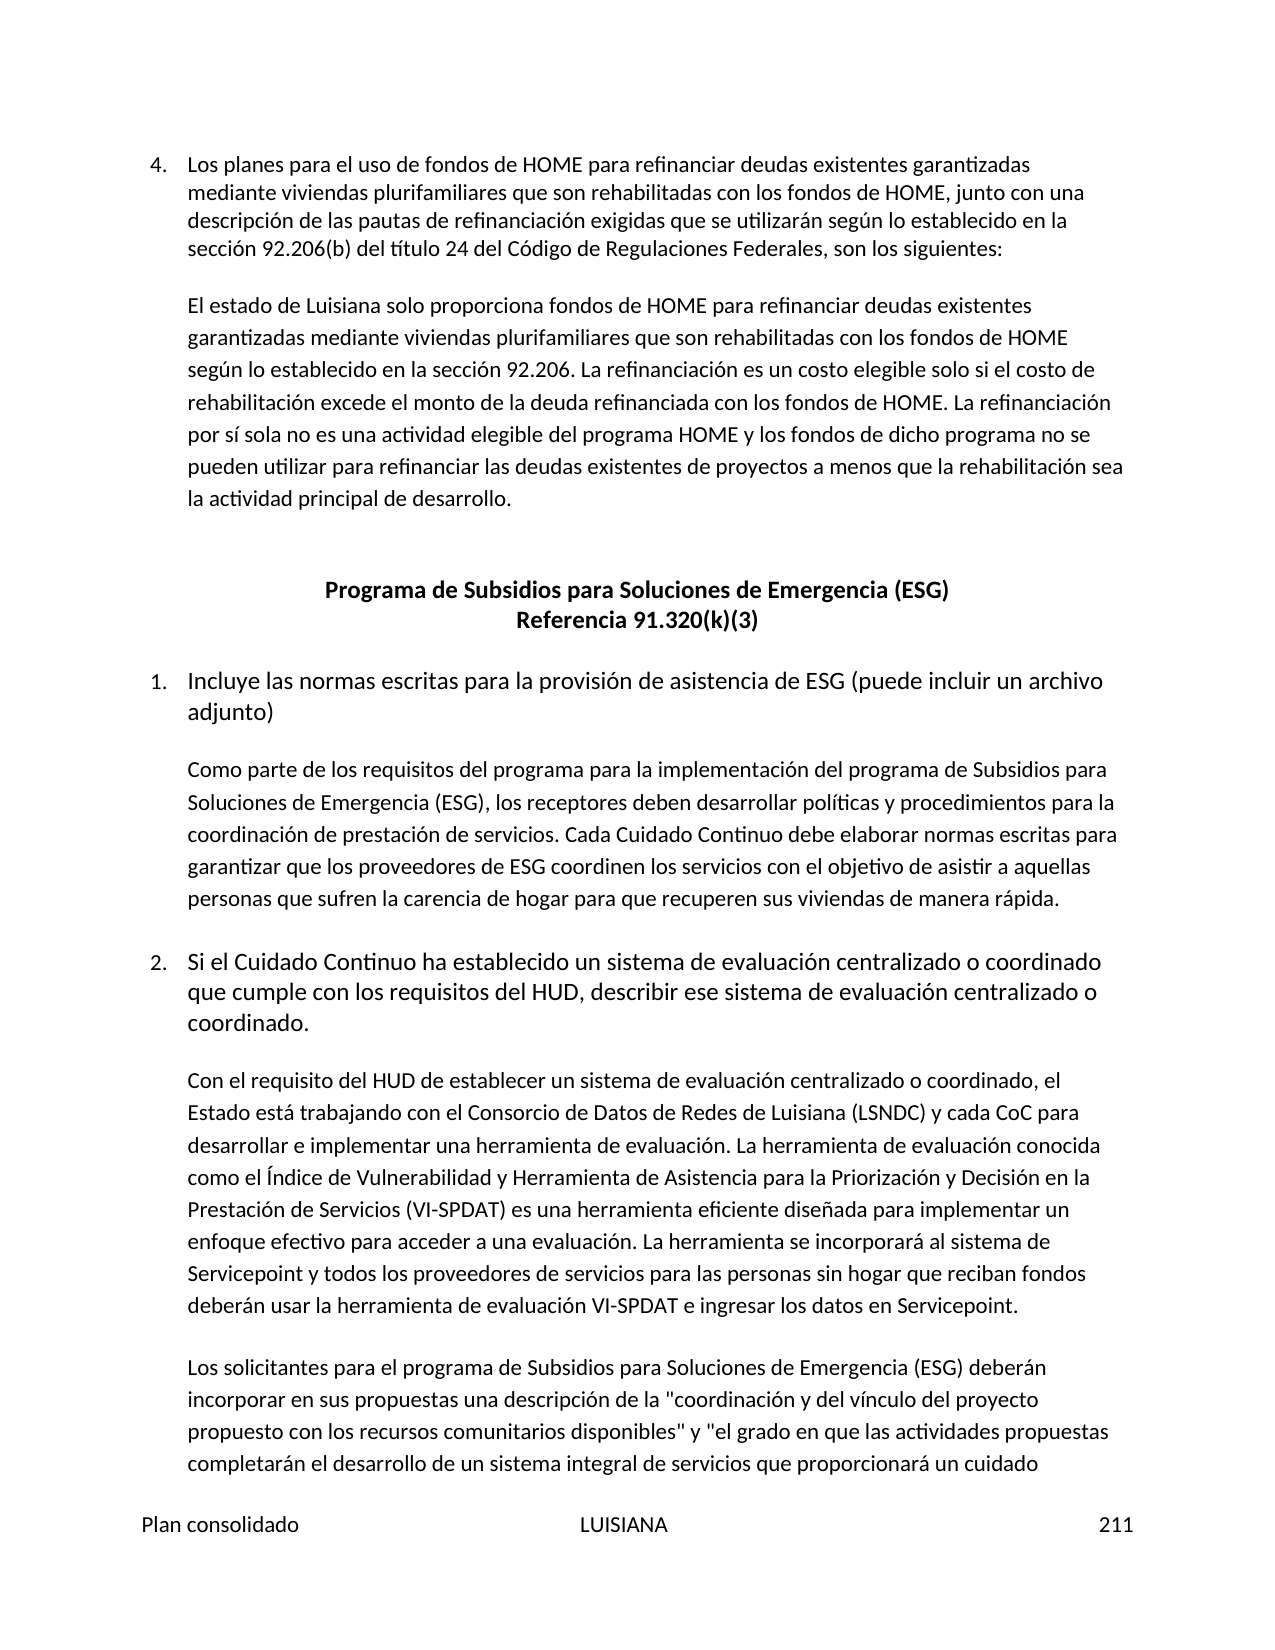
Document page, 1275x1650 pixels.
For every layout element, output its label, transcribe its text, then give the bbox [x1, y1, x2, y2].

list Incluye las normas escritas para la provisión de asistencia de ESG (puede incluir un archivo adjunto) [150, 665, 1125, 726]
list Los planes para el uso de fondos de HOME para refinanciar deudas existentes garantizadas mediante viviendas plurifamiliares que son rehabilitadas con los fondos de HOME, junto con una descripción de las pautas de refinanciación exigidas que se utilizarán según lo establecido en la sección 92.206(b) del título 24 del Código de Regulaciones Federales, son los siguientes: [150, 150, 1125, 262]
list Si el Cuidado Continuo ha establecido un sistema de evaluación centralizado o coordinado que cumple con los requisitos del HUD, describir ese sistema de evaluación centralizado o coordinado. [150, 946, 1125, 1037]
text Con el requisito del HUD de establecer un sistema de evaluación centralizado o coordinado, el Estado está trabajando con el Consorcio de Datos de Redes de Luisiana (LSNDC) y cada CoC para desarrollar e implementar una herramienta de evaluación. La herramienta de evaluación conocida como el Índice de Vulnerabilidad y Herramienta de Asistencia para la Priorización y Decisión en la Prestación de Servicios (VI-SPDAT) es una herramienta eficiente diseñada para implementar un enfoque efectivo para acceder a una evaluación. La herramienta se incorporará al sistema de Servicepoint y todos los proveedores de servicios para las personas sin hogar que reciban fondos deberán usar la herramienta de evaluación VI-SPDAT e ingresar los datos en Servicepoint. [187, 1066, 1125, 1320]
text Referencia 91.320(k)(3) [150, 604, 1125, 635]
text El estado de Luisiana solo proporciona fondos de HOME para refinanciar deudas existentes garantizadas mediante viviendas plurifamiliares que son rehabilitadas con los fondos de HOME según lo establecido en la sección 92.206. La refinanciación es un costo elegible solo si el costo de rehabilitación excede el monto de la deuda refinanciada con los fondos de HOME. La refinanciación por sí sola no es una actividad elegible del programa HOME y los fondos de dicho programa no se pueden utilizar para refinanciar las deudas existentes de proyectos a menos que la rehabilitación sea la actividad principal de desarrollo. [187, 291, 1125, 512]
text Programa de Subsidios para Soluciones de Emergencia (ESG) [150, 574, 1125, 604]
text Como parte de los requisitos del programa para la implementación del programa de Subsidios para Soluciones de Emergencia (ESG), los receptores deben desarrollar políticas y procedimientos para la coordinación de prestación de servicios. Cada Cuidado Continuo debe elaborar normas escritas para garantizar que los proveedores de ESG coordinen los servicios con el objetivo de asistir a aquellas personas que sufren la carencia de hogar para que recuperen sus viviendas de manera rápida. [187, 756, 1125, 912]
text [187, 1353, 1125, 1478]
